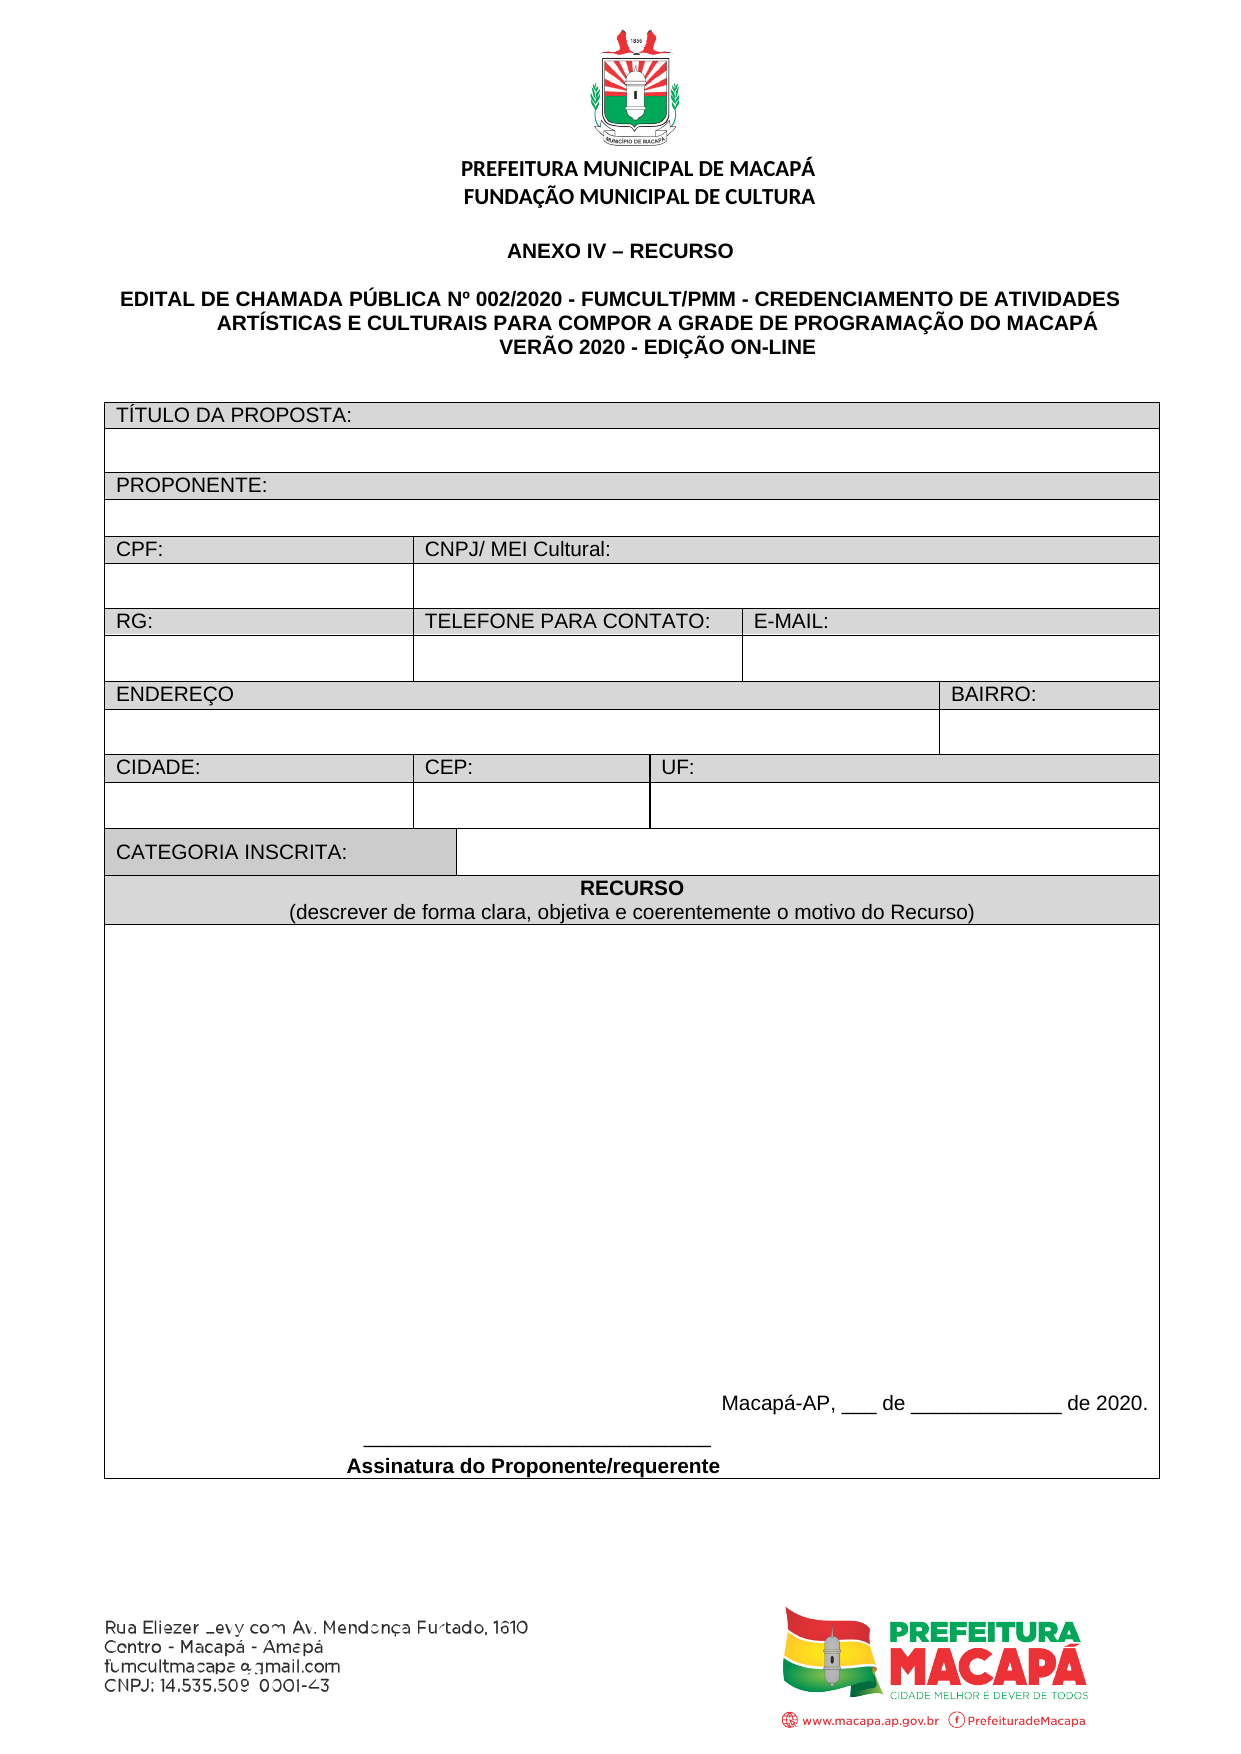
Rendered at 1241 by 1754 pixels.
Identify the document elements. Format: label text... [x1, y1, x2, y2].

table_cell [105, 710, 939, 754]
picture [590, 29, 680, 146]
table_cell CIDADE: [105, 755, 413, 782]
table_cell PROPONENTE: [105, 473, 1159, 499]
table_cell TELEFONE PARA CONTATO: [414, 609, 742, 634]
table_cell [105, 636, 413, 681]
table_cell E-MAIL: [743, 609, 1159, 634]
table_cell ENDEREÇO [105, 682, 939, 709]
table_cell [414, 636, 742, 681]
picture [103, 1620, 529, 1695]
table_cell CNPJ/ MEI Cultural: [414, 537, 1159, 563]
table_cell [105, 429, 1159, 472]
text EDITAL DE CHAMADA PÚBLICA Nº 002/2020 - FUMCULT/PMM - CREDENCIAMENTO DE ATIVIDADES ARTÍSTICAS E CULTURAIS PARA COMPOR A GRADE DE PROGRAMAÇÃO DO MACAPÁ VERÃO 2020 - EDIÇÃO ON-LINE [103, 287, 1137, 359]
table_cell BAIRRO: [940, 682, 1159, 709]
picture [781, 1606, 1088, 1728]
table_cell UF: [651, 755, 1159, 782]
table_cell CEP: [414, 755, 649, 782]
table_cell [105, 564, 413, 608]
table_cell Macapá-AP, ___ de _____________ de 2020. ______________________________ Assinatura do Proponente/requerente [105, 925, 1159, 1477]
table_cell CPF: [105, 537, 413, 563]
table_cell [743, 636, 1159, 681]
table_cell [457, 829, 1159, 875]
table_cell [940, 710, 1159, 754]
table_header TÍTULO DA PROPOSTA: [105, 403, 1159, 428]
table_cell CATEGORIA INSCRITA: [105, 829, 456, 875]
table_cell [651, 783, 1159, 828]
table_cell RECURSO (descrever de forma clara, objetiva e coerentemente o motivo do Recurso) [105, 876, 1159, 924]
table_cell [105, 500, 1159, 536]
table_cell [105, 783, 413, 828]
table_cell [414, 783, 649, 828]
text ANEXO IV – RECURSO [103, 239, 1137, 263]
table_cell [414, 564, 1159, 608]
table_cell RG: [105, 609, 413, 634]
